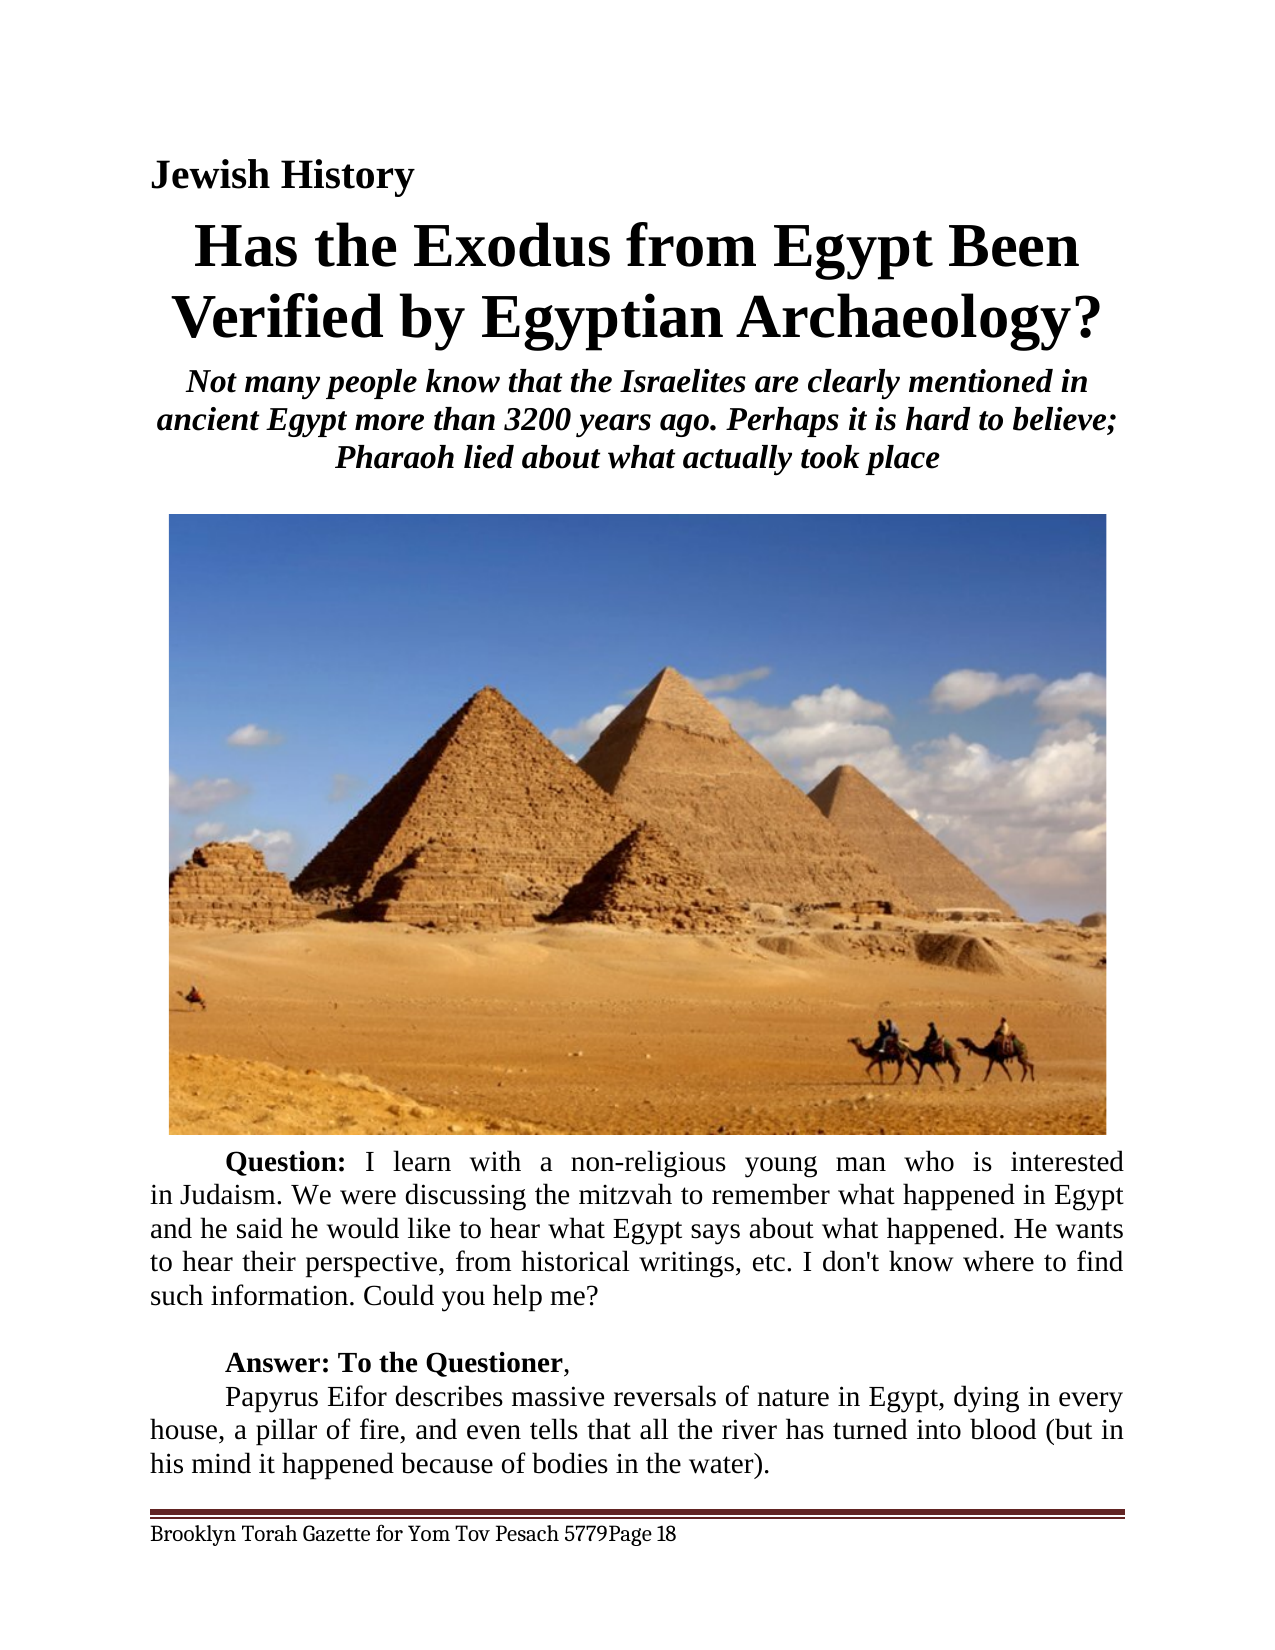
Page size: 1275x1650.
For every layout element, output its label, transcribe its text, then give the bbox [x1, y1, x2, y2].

text Answer: To the Questioner, [150, 1345, 1125, 1379]
text Not many people know that the Israelites are clearly mentioned in ancient Egypt more than 3200 years ago. Perhaps it is hard to believe; Pharaoh lied about what actually took place [150, 361, 1125, 476]
text Papyrus Eifor describes massive reversals of nature in Egypt, dying in every house, a pillar of fire, and even tells that all the river has turned into blood (but in his mind it happened because of bodies in the water). [150, 1379, 1125, 1479]
text Has the Exodus from Egypt Been Verified by Egyptian Archaeology? [150, 207, 1125, 351]
picture [168, 514, 1107, 1135]
text Jewish History [150, 150, 1125, 198]
text Question: I learn with a non-religious young man who is interested in Judaism. We were discussing the mitzvah to remember what happened in Egypt and he said he would like to hear what Egypt says about what happened. He wants to hear their perspective, from historical writings, etc. I don't know where to find such information. Could you help me? [150, 1144, 1125, 1312]
